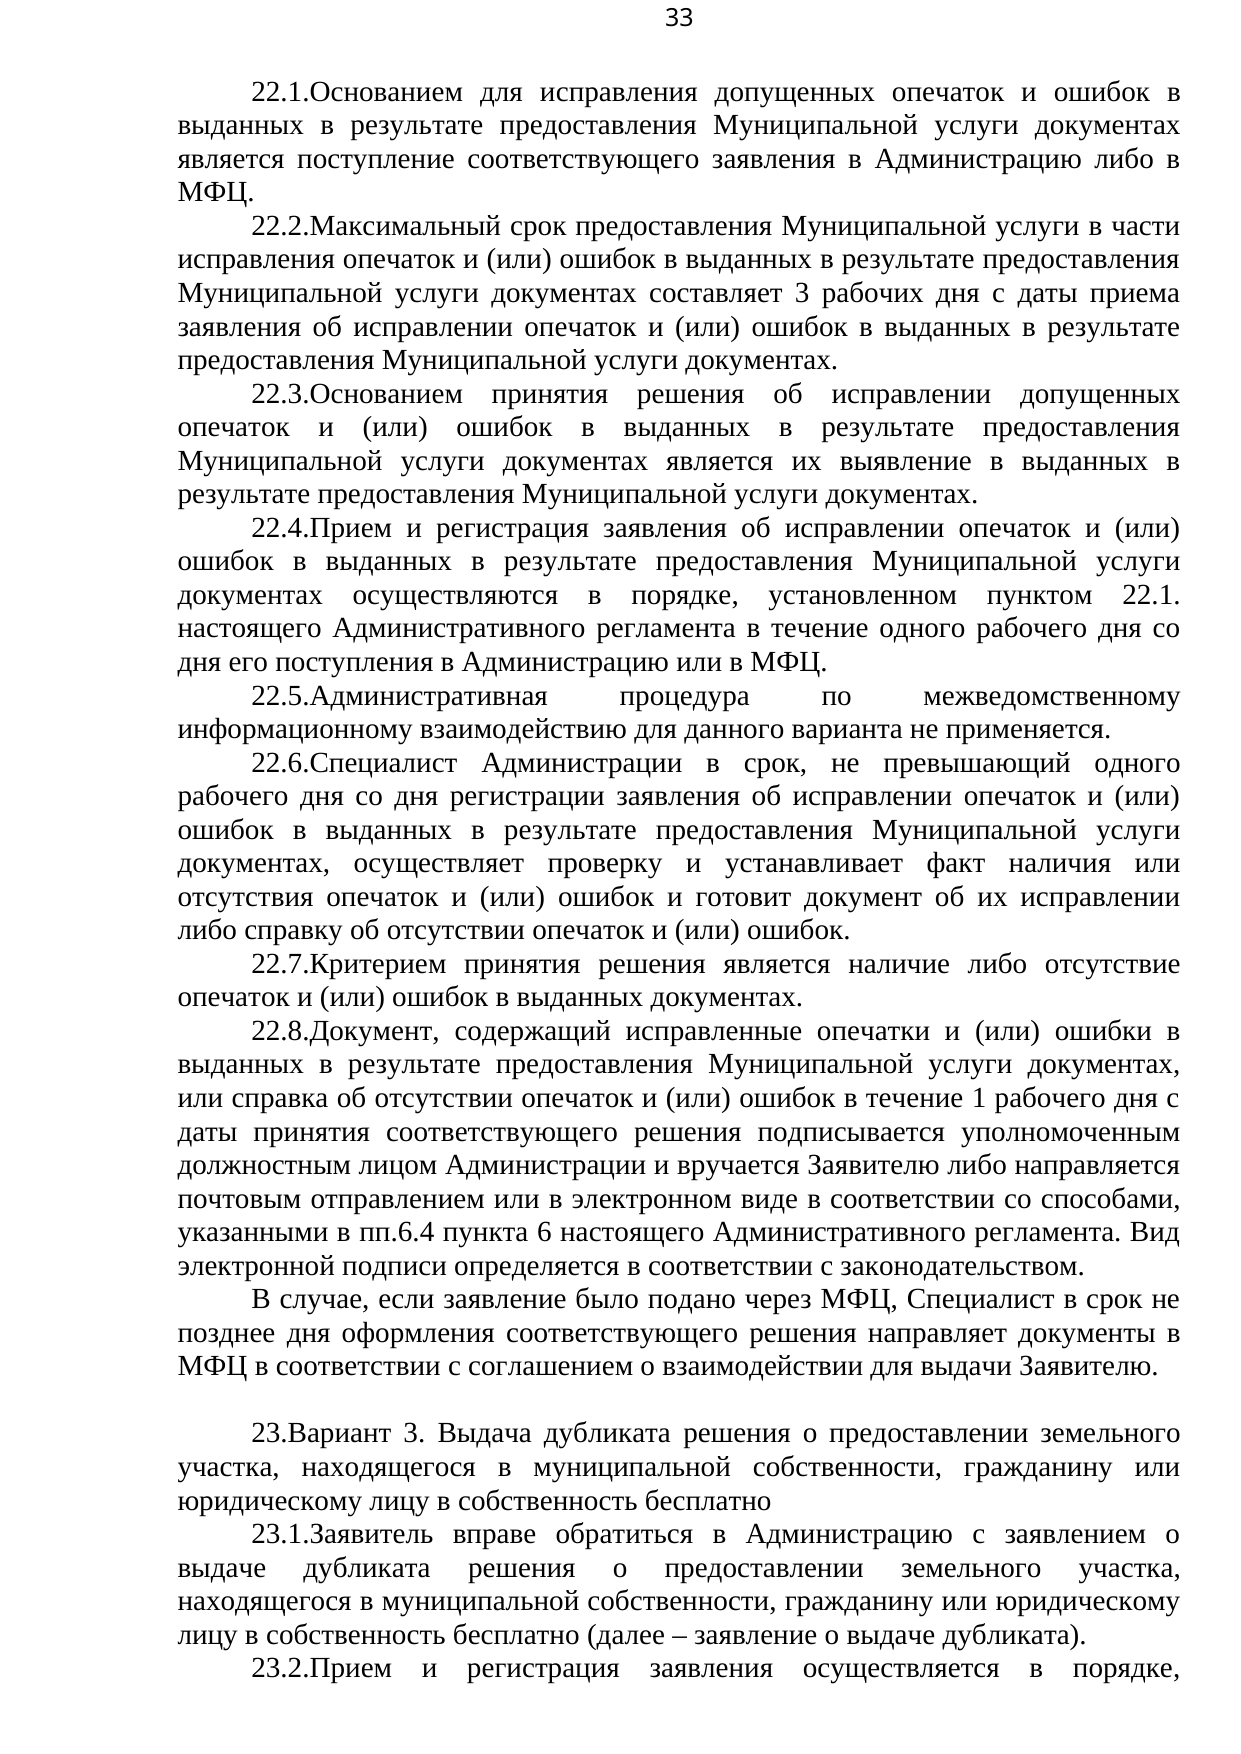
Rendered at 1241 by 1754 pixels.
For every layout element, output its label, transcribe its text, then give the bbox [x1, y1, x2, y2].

text 22.4.Прием и регистрация заявления об исправлении опечаток и (или) ошибок в выданных в результате предоставления Муниципальной услуги документах осуществляются в порядке, установленном пунктом 22.1. настоящего Административного регламента в течение одного рабочего дня со дня его поступления в Администрацию или в МФЦ. [177, 510, 1181, 678]
text В случае, если заявление было подано через МФЦ, Специалист в срок не позднее дня оформления соответствующего решения направляет документы в МФЦ в соответствии с соглашением о взаимодействии для выдачи Заявителю. [177, 1281, 1181, 1382]
text 22.5.Административная процедура по межведомственному информационному взаимодействию для данного варианта не применяется. [177, 678, 1181, 745]
text 22.3.Основанием принятия решения об исправлении допущенных опечаток и (или) ошибок в выданных в результате предоставления Муниципальной услуги документах является их выявление в выданных в результате предоставления Муниципальной услуги документах. [177, 376, 1181, 510]
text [177, 1650, 1181, 1684]
text 22.6.Специалист Администрации в срок, не превышающий одного рабочего дня со дня регистрации заявления об исправлении опечаток и (или) ошибок в выданных в результате предоставления Муниципальной услуги документах, осуществляет проверку и устанавливает факт наличия или отсутствия опечаток и (или) ошибок и готовит документ об их исправлении либо справку об отсутствии опечаток и (или) ошибок. [177, 745, 1181, 946]
text 22.8.Документ, содержащий исправленные опечатки и (или) ошибки в выданных в результате предоставления Муниципальной услуги документах, или справка об отсутствии опечаток и (или) ошибок в течение 1 рабочего дня с даты принятия соответствующего решения подписывается уполномоченным должностным лицом Администрации и вручается Заявителю либо направляется почтовым отправлением или в электронном виде в соответствии со способами, указанными в пп.6.4 пункта 6 настоящего Административного регламента. Вид электронной подписи определяется в соответствии с законодательством. [177, 1013, 1181, 1281]
text 23.Вариант 3. Выдача дубликата решения о предоставлении земельного участка, находящегося в муниципальной собственности, гражданину или юридическому лицу в собственность бесплатно [177, 1416, 1181, 1516]
text 22.2.Максимальный срок предоставления Муниципальной услуги в части исправления опечаток и (или) ошибок в выданных в результате предоставления Муниципальной услуги документах составляет 3 рабочих дня с даты приема заявления об исправлении опечаток и (или) ошибок в выданных в результате предоставления Муниципальной услуги документах. [177, 208, 1181, 376]
text 23.1.Заявитель вправе обратиться в Администрацию с заявлением о выдаче дубликата решения о предоставлении земельного участка, находящегося в муниципальной собственности, гражданину или юридическому лицу в собственность бесплатно (далее – заявление о выдаче дубликата). [177, 1516, 1181, 1650]
text 22.1.Основанием для исправления допущенных опечаток и ошибок в выданных в результате предоставления Муниципальной услуги документах является поступление соответствующего заявления в Администрацию либо в МФЦ. [177, 74, 1181, 208]
text 22.7.Критерием принятия решения является наличие либо отсутствие опечаток и (или) ошибок в выданных документах. [177, 946, 1181, 1013]
